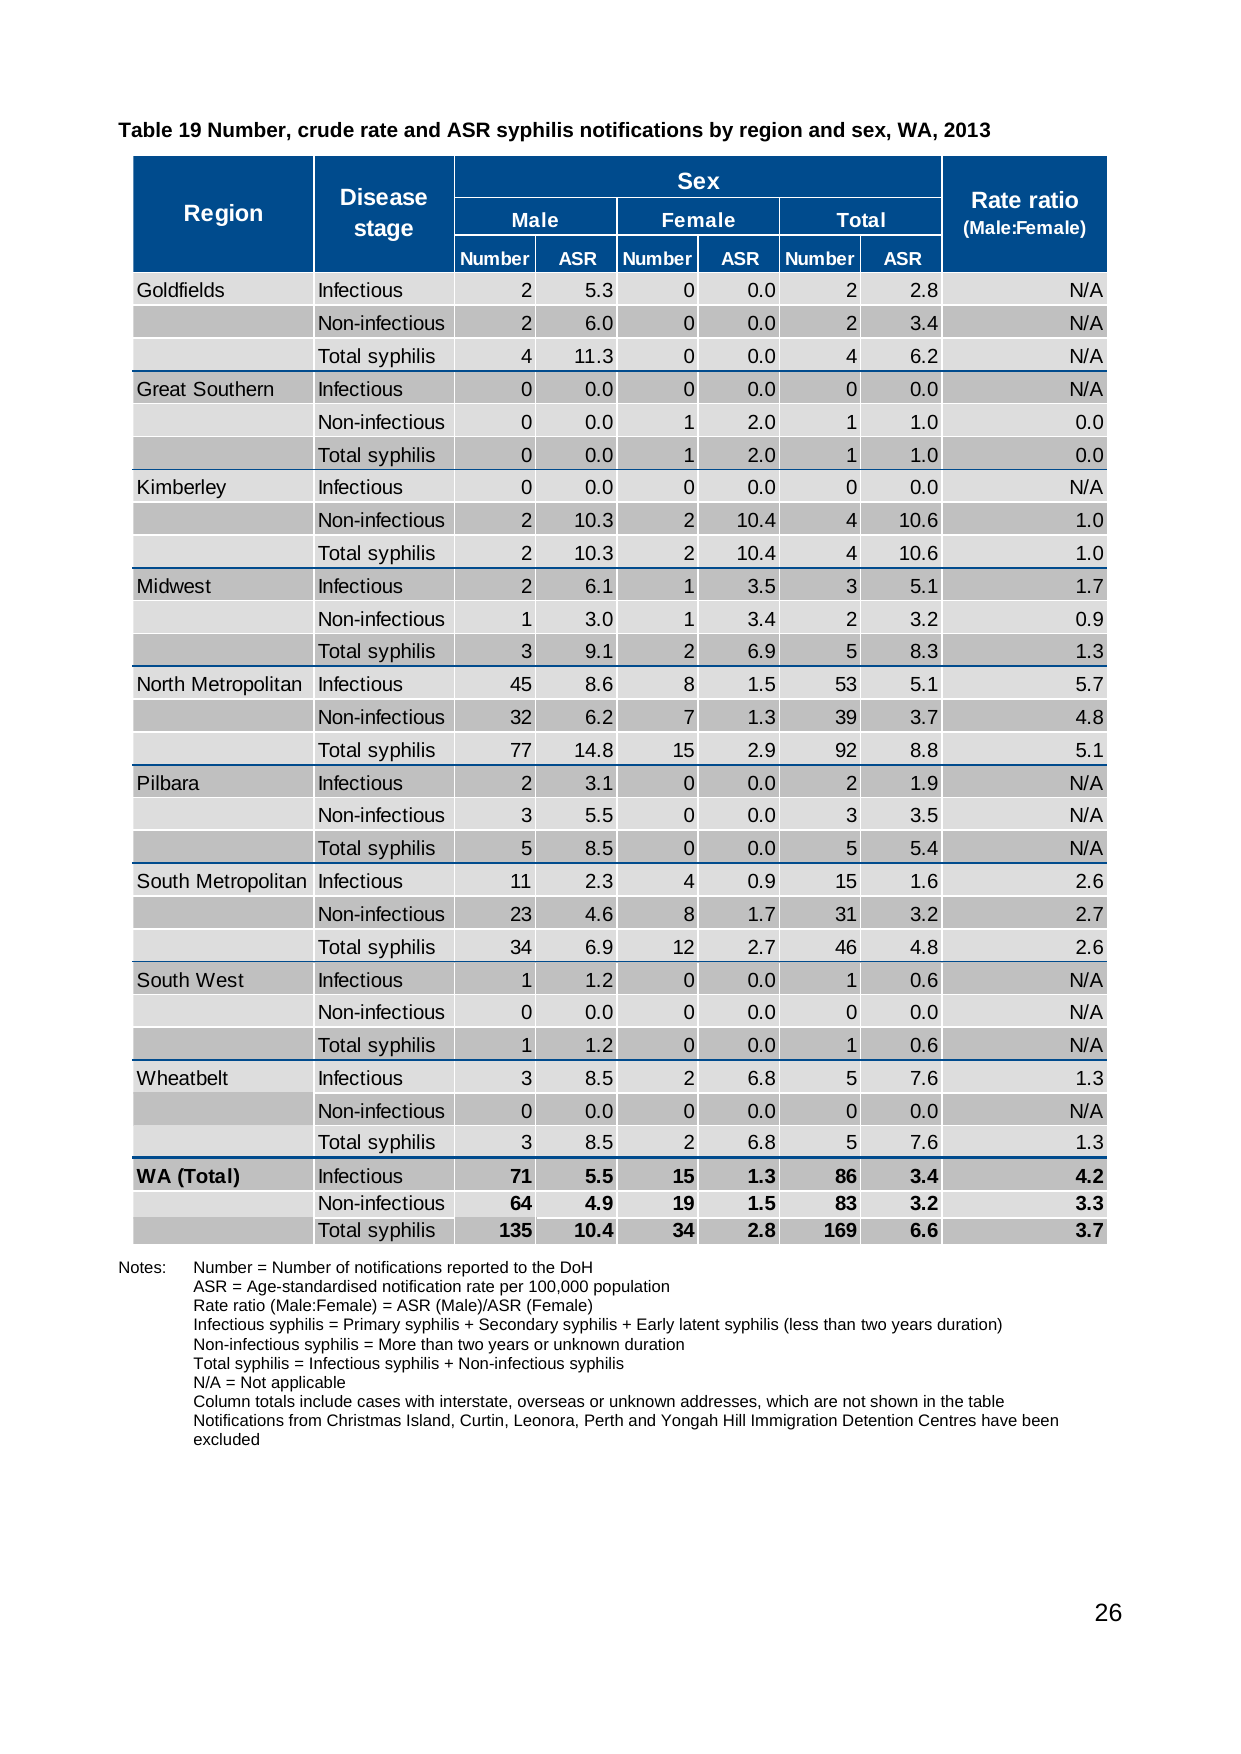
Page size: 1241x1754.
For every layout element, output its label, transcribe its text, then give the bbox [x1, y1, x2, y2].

text Notes: Number = Number of notifications reported to the DoH [118, 1258, 1122, 1277]
text ASR = Age-standardised notification rate per 100,000 population [118, 1277, 1122, 1296]
text N/A = Not applicable [118, 1373, 1122, 1392]
text Rate ratio (Male:Female) = ASR (Male)/ASR (Female) [118, 1296, 1122, 1315]
text Column totals include cases with interstate, overseas or unknown addresses, which are not shown in the table [118, 1392, 1122, 1411]
text Non-infectious syphilis = More than two years or unknown duration [118, 1334, 1122, 1353]
text Infectious syphilis = Primary syphilis + Secondary syphilis + Early latent syphilis (less than two years duration) [118, 1315, 1122, 1334]
text Total syphilis = Infectious syphilis + Non-infectious syphilis [118, 1353, 1122, 1373]
text Notifications from Christmas Island, Curtin, Leonora, Perth and Yongah Hill Immigration Detention Centres have been excluded [193, 1411, 1122, 1449]
